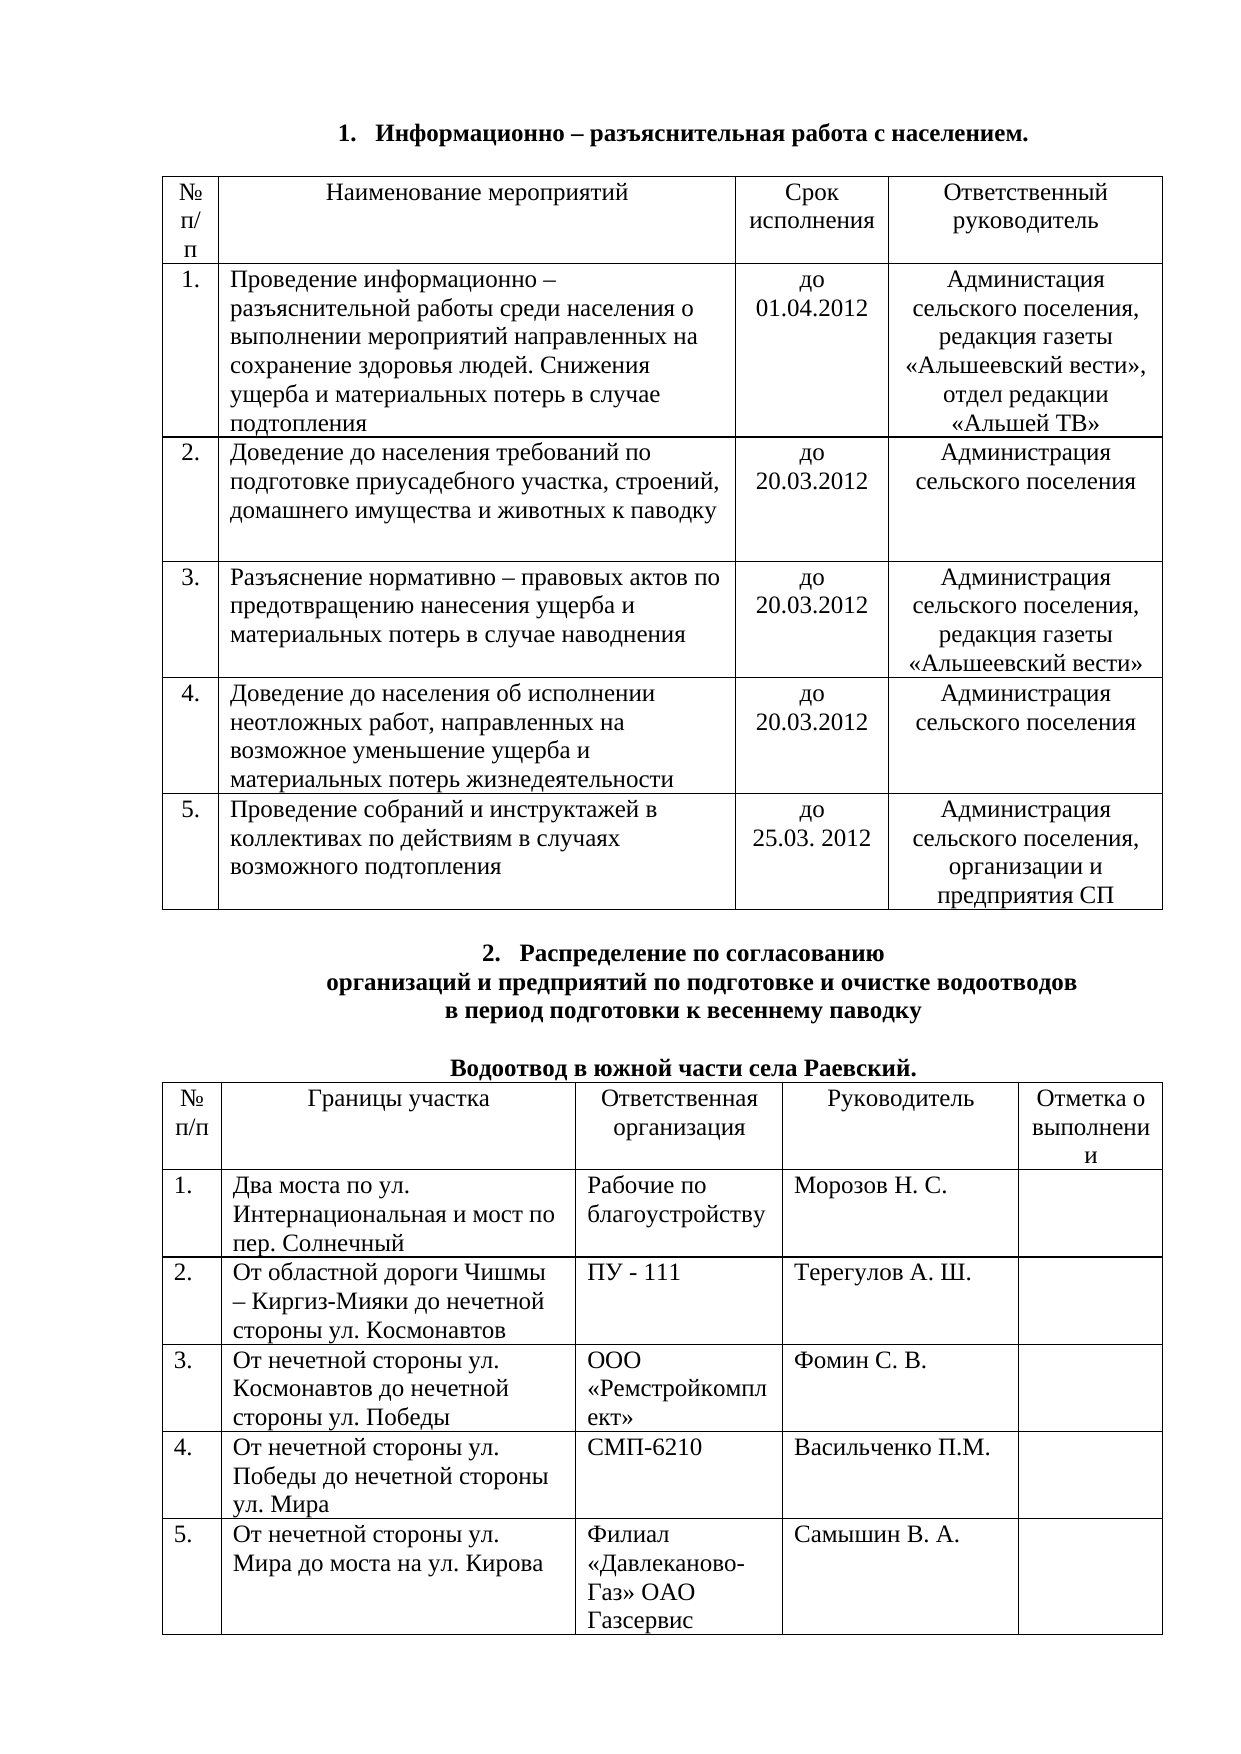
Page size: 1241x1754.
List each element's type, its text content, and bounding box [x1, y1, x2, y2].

table_header Границы участка [222, 1083, 575, 1169]
table_cell Терегулов А. Ш. [783, 1258, 1018, 1344]
table_cell до 25.03. 2012 [736, 794, 888, 909]
table_header Наименование мероприятий [219, 177, 735, 263]
table_cell 2. [163, 438, 218, 561]
table_cell до 01.04.2012 [736, 264, 888, 436]
table_cell Фомин С. В. [783, 1345, 1018, 1431]
table_header № п/п [163, 177, 218, 263]
table_cell Филиал «Давлеканово-Газ» ОАО Газсервис [576, 1519, 782, 1634]
text Водоотвод в южной части села Раевский. [215, 1053, 1152, 1082]
table_cell 4. [163, 678, 218, 793]
table_cell 4. [163, 1432, 221, 1518]
table_cell до 20.03.2012 [736, 438, 888, 561]
table_cell 3. [163, 1345, 221, 1431]
table_cell 1. [163, 264, 218, 436]
table_cell Проведение информационно – разъяснительной работы среди населения о выполнении мероприятий направленных на сохранение здоровья людей. Снижения ущерба и материальных потерь в случае подтопления [219, 264, 735, 436]
table_cell до 20.03.2012 [736, 678, 888, 793]
table_cell [1019, 1345, 1162, 1431]
table_cell ООО «Ремстройкомплект» [576, 1345, 782, 1431]
text в период подготовки к весеннему паводку [215, 996, 1152, 1024]
table_cell От нечетной стороны ул. Мира до моста на ул. Кирова [222, 1519, 575, 1634]
table_cell Разъяснение нормативно – правовых актов по предотвращению нанесения ущерба и материальных потерь в случае наводнения [219, 562, 735, 677]
list организаций и предприятий по подготовке и очистке водоотводов [252, 967, 1152, 996]
table_cell От нечетной стороны ул. Космонавтов до нечетной стороны ул. Победы [222, 1345, 575, 1431]
table_header Отметка о выполнении [1019, 1083, 1162, 1169]
list Информационно – разъяснительная работа с населением. [215, 118, 1152, 147]
table_cell Администрация сельского поселения, организации и предприятия СП [889, 794, 1162, 909]
table_header Срок исполнения [736, 177, 888, 263]
table_cell до 20.03.2012 [736, 562, 888, 677]
table_cell Доведение до населения требований по подготовке приусадебного участка, строений, домашнего имущества и животных к паводку [219, 438, 735, 561]
table_cell Администация сельского поселения, редакция газеты «Альшеевский вести», отдел редакции «Альшей ТВ» [889, 264, 1162, 436]
table_cell 5. [163, 1519, 221, 1634]
table_header Руководитель [783, 1083, 1018, 1169]
table_cell Два моста по ул. Интернациональная и мост по пер. Солнечный [222, 1170, 575, 1256]
table_cell Администрация сельского поселения, редакция газеты «Альшеевский вести» [889, 562, 1162, 677]
table_cell [1019, 1519, 1162, 1634]
table_cell Доведение до населения об исполнении неотложных работ, направленных на возможное уменьшение ущерба и материальных потерь жизнедеятельности [219, 678, 735, 793]
table_cell [1019, 1258, 1162, 1344]
table_cell Васильченко П.М. [783, 1432, 1018, 1518]
table_cell Самышин В. А. [783, 1519, 1018, 1634]
table_cell Администрация сельского поселения [889, 678, 1162, 793]
table_cell 3. [163, 562, 218, 677]
table_header Ответственный руководитель [889, 177, 1162, 263]
table_cell Морозов Н. С. [783, 1170, 1018, 1256]
table_cell 1. [163, 1170, 221, 1256]
list Распределение по согласованию [215, 938, 1152, 967]
table_cell [1019, 1432, 1162, 1518]
table_cell Администрация сельского поселения [889, 438, 1162, 561]
table_header № п/п [163, 1083, 221, 1169]
table_cell От областной дороги Чишмы – Киргиз-Мияки до нечетной стороны ул. Космонавтов [222, 1258, 575, 1344]
table_cell Рабочие по благоустройству [576, 1170, 782, 1256]
table_cell [1019, 1170, 1162, 1256]
table_cell Проведение собраний и инструктажей в коллективах по действиям в случаях возможного подтопления [219, 794, 735, 909]
table_cell 2. [163, 1258, 221, 1344]
table_cell 5. [163, 794, 218, 909]
table_cell От нечетной стороны ул. Победы до нечетной стороны ул. Мира [222, 1432, 575, 1518]
table_header Ответственная организация [576, 1083, 782, 1169]
table_cell ПУ - 111 [576, 1258, 782, 1344]
table_cell СМП-6210 [576, 1432, 782, 1518]
